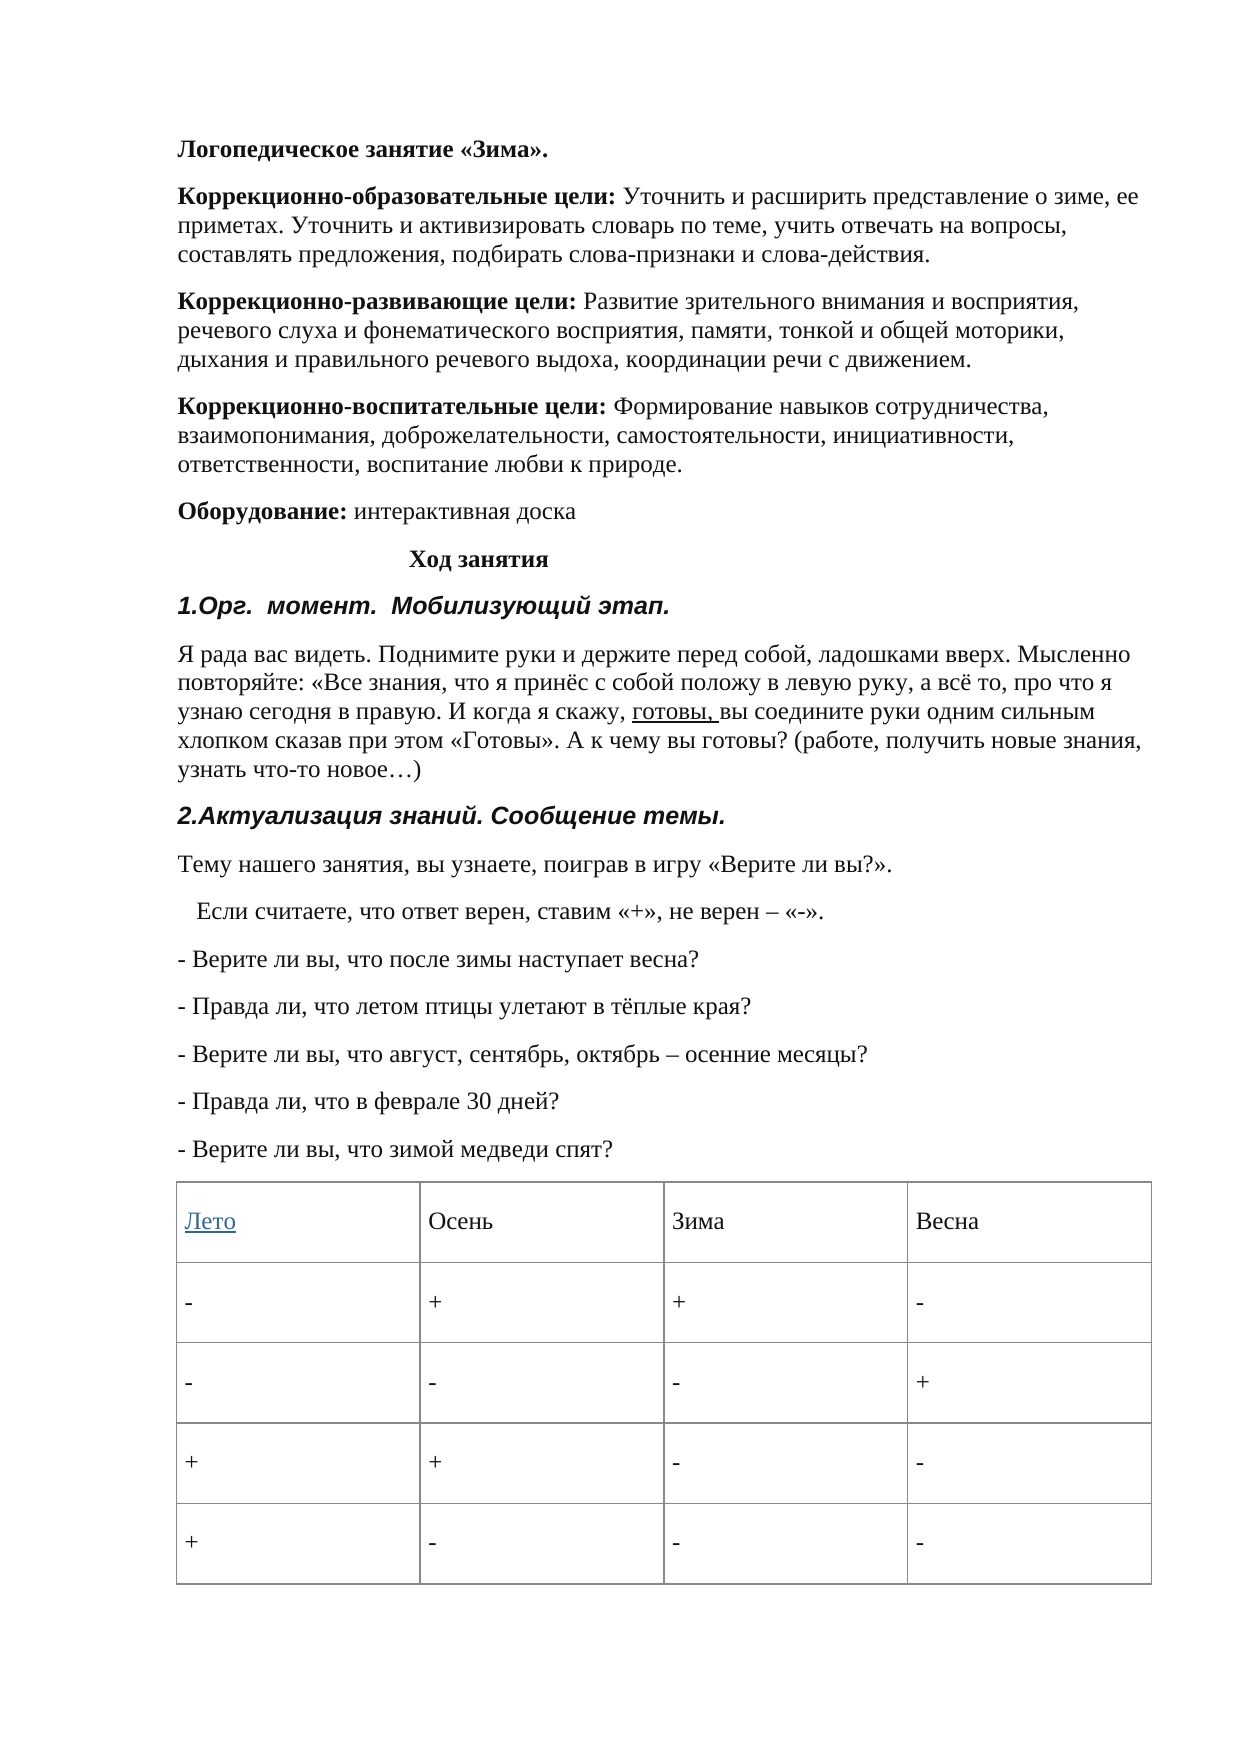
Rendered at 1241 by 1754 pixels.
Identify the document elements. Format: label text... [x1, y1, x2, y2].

table_cell - [665, 1504, 907, 1583]
text Коррекционно-воспитательные цели: Формирование навыков сотрудничества, взаимопонимания, доброжелательности, самостоятельности, инициативности, ответственности, воспитание любви к природе. [177, 391, 1152, 477]
text Я рада вас видеть. Поднимите руки и держите перед собой, ладошками вверх. Мысленно повторяйте: «Все знания, что я принёс с собой положу в левую руку, а всё то, про что я узнаю сегодня в правую. И когда я скажу, готовы, вы соедините руки одним сильным хлопком сказав при этом «Готовы». А к чему вы готовы? (работе, получить новые знания, узнать что-то новое…) [177, 639, 1152, 782]
table_cell - [908, 1424, 1151, 1502]
text 1.Орг. момент. Мобилизующий этап. [177, 591, 1152, 620]
text - Правда ли, что летом птицы улетают в тёплые края? [177, 991, 1152, 1020]
table_cell - [665, 1343, 907, 1422]
table_cell + [421, 1263, 663, 1342]
text Логопедическое занятие «Зима». [177, 134, 1152, 162]
text - Верите ли вы, что зимой медведи спят? [177, 1134, 1152, 1162]
table_cell + [421, 1424, 663, 1502]
text Если считаете, что ответ верен, ставим «+», не верен – «-». [177, 896, 1152, 925]
table_cell + [908, 1343, 1151, 1422]
table_cell - [177, 1263, 419, 1342]
table_cell - [908, 1263, 1151, 1342]
text Оборудование: интерактивная доска [177, 496, 1152, 525]
text - Верите ли вы, что август, сентябрь, октябрь – осенние месяцы? [177, 1039, 1152, 1067]
text Тему нашего занятия, вы узнаете, поиграв в игру «Верите ли вы?». [177, 849, 1152, 877]
table_header Лето [177, 1183, 419, 1262]
table_cell - [421, 1343, 663, 1422]
text Коррекционно-развивающие цели: Развитие зрительного внимания и восприятия, речевого слуха и фонематического восприятия, памяти, тонкой и общей моторики, дыхания и правильного речевого выдоха, координации речи с движением. [177, 286, 1152, 372]
table_cell + [665, 1263, 907, 1342]
table_cell - [665, 1424, 907, 1502]
table_cell + [177, 1424, 419, 1502]
table_header Весна [908, 1183, 1151, 1262]
text Коррекционно-образовательные цели: Уточнить и расширить представление о зиме, ее приметах. Уточнить и активизировать словарь по теме, учить отвечать на вопросы, составлять предложения, подбирать слова-признаки и слова-действия. [177, 181, 1152, 267]
text - Правда ли, что в феврале 30 дней? [177, 1086, 1152, 1115]
table_header Осень [421, 1183, 663, 1262]
table_cell - [421, 1504, 663, 1583]
table_cell + [177, 1504, 419, 1583]
table_cell - [177, 1343, 419, 1422]
table_header Зима [665, 1183, 907, 1262]
text 2.Актуализация знаний. Сообщение темы. [177, 801, 1152, 830]
text - Верите ли вы, что после зимы наступает весна? [177, 944, 1152, 972]
table_cell - [908, 1504, 1151, 1583]
text Ход занятия [177, 544, 1152, 572]
